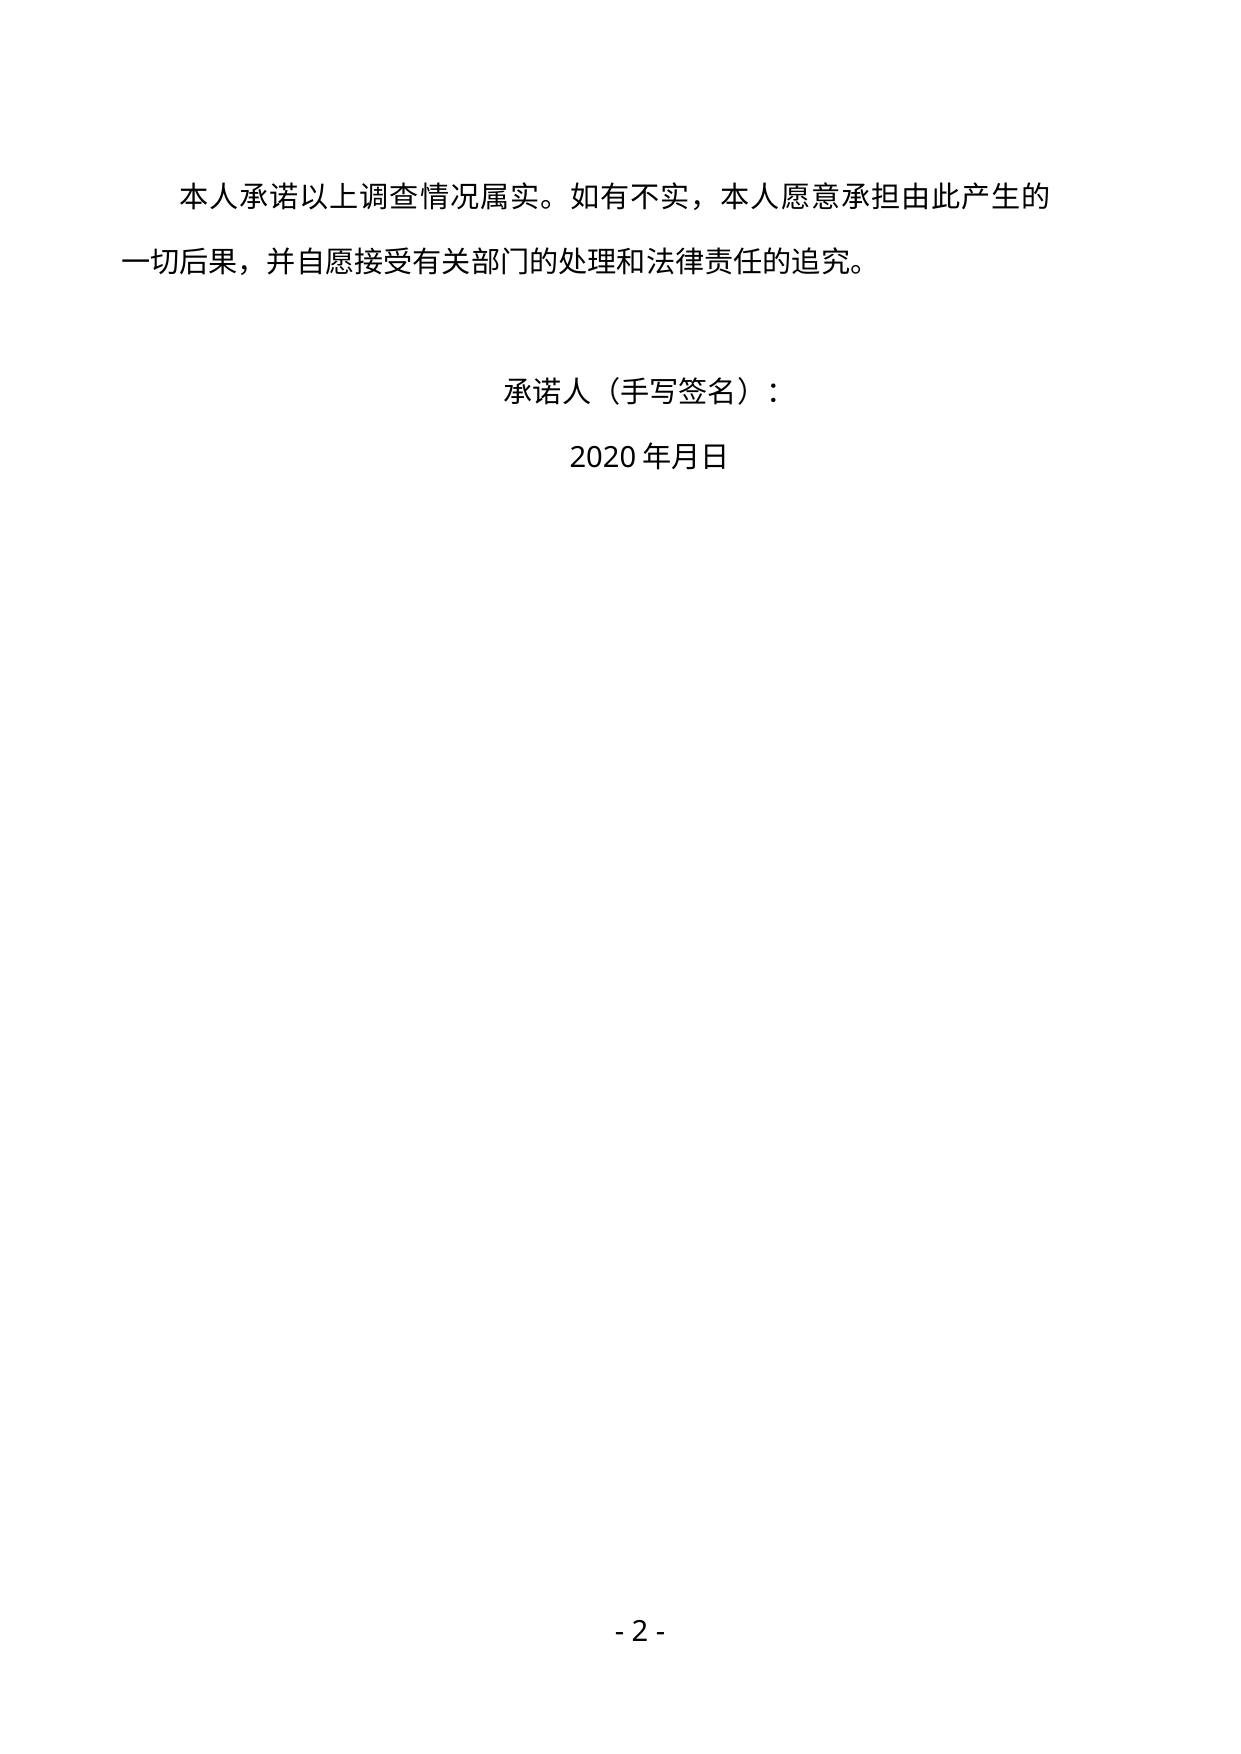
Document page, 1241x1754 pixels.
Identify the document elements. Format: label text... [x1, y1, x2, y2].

text 承诺人（手写签名）： [187, 357, 1053, 422]
text 本人承诺以上调查情况属实。如有不实，本人愿意承担由此产生的一切后果，并自愿接受有关部门的处理和法律责任的追究。 [121, 162, 1053, 292]
text 2020年月日 [187, 422, 1053, 487]
